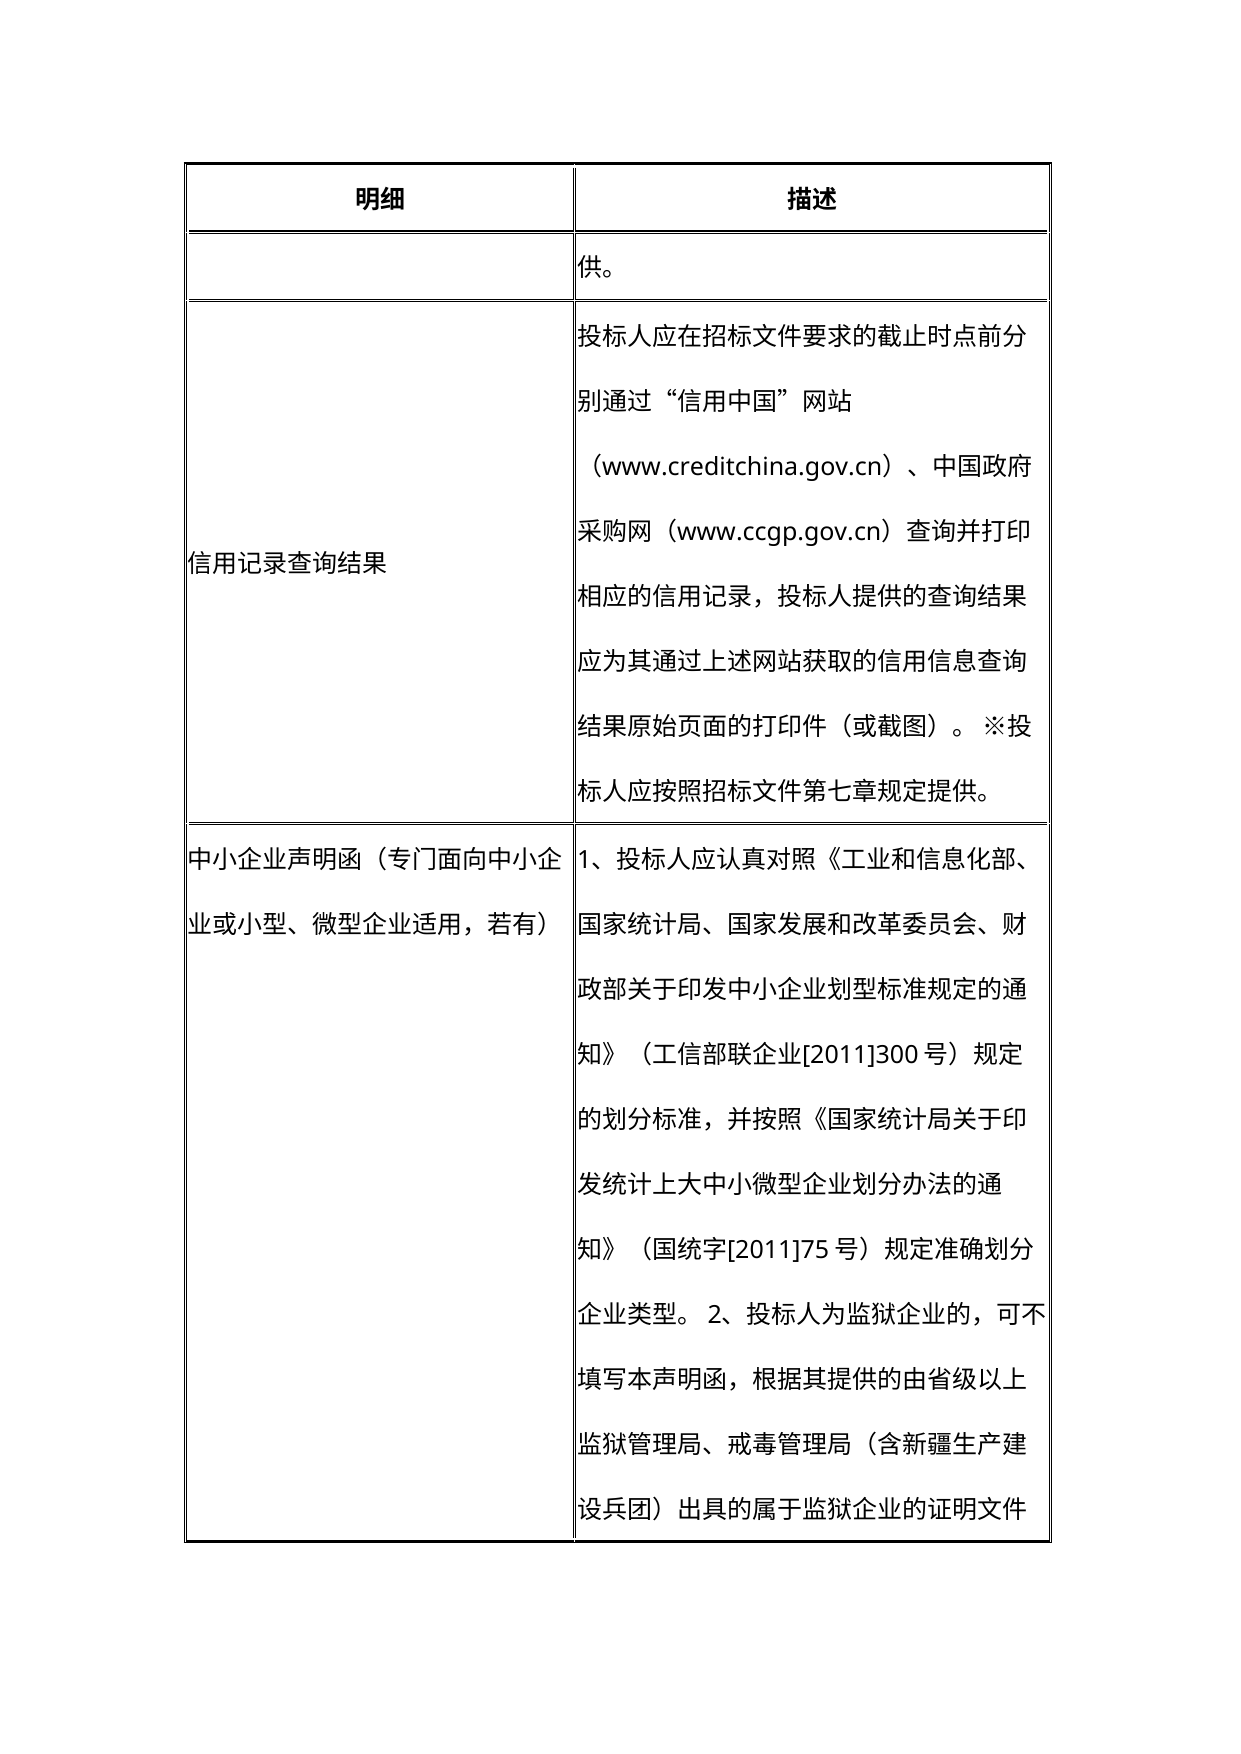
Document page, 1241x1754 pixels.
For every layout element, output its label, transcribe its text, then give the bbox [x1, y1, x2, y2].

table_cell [575, 822, 1050, 1540]
table_header 描述 [575, 165, 1049, 230]
table_cell 参加采购活动前三年内在经营活动中没有重大违法记录书面声明 [187, 230, 573, 298]
table_cell 中小企业声明函（专门面向中小企业或小型、微型企业适用，若有） [185, 822, 574, 1540]
table_cell 信用记录查询结果 [187, 299, 573, 822]
table_cell 投标人应在招标文件要求的截止时点前分别通过“信用中国”网站（www.creditchina.gov.cn）、中国政府采购网（www.ccgp.gov.cn）查询并打印相应的信用记录，投标人提供的查询结果应为其通过上述网站获取的信用信息查询结果原始页面的打印件（或截图）。 ※投标人应按照招标文件第七章规定提供。 [576, 299, 1049, 822]
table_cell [576, 230, 1049, 298]
table_header 明细 [187, 165, 574, 230]
